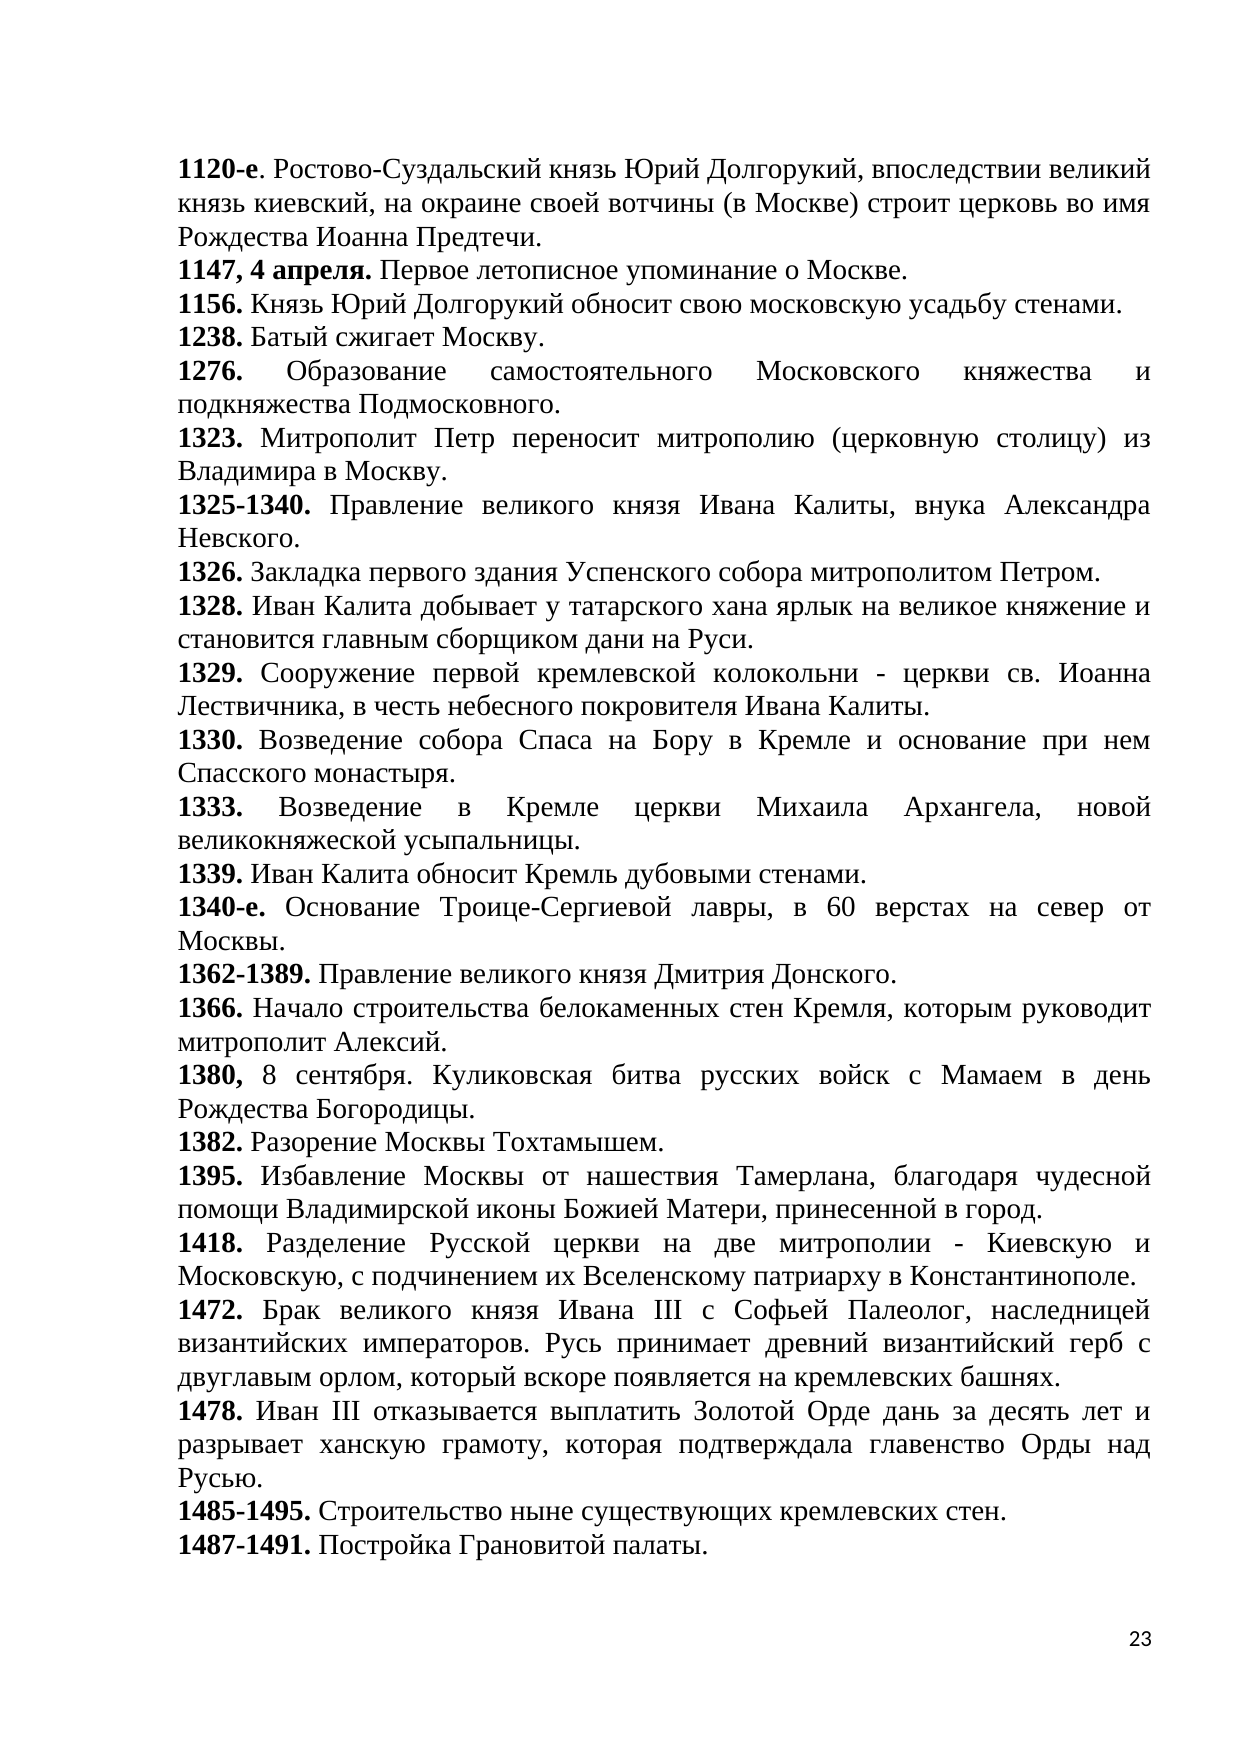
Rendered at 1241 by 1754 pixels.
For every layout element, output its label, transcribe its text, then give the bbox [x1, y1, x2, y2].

text 1339. Иван Калита обносит Кремль дубовыми стенами. [177, 856, 1152, 889]
text 1395. Избавление Москвы от нашествия Тамерлана, благодаря чудесной помощи Владимирской иконы Божией Матери, принесенной в город. [177, 1158, 1152, 1225]
text 1329. Сооружение первой кремлевской колокольни - церкви св. Иоанна Лествичника, в честь небесного покровителя Ивана Калиты. [177, 655, 1152, 722]
text 1323. Митрополит Петр переносит митрополию (церковную столицу) из Владимира в Москву. [177, 420, 1152, 487]
text 1326. Закладка первого здания Успенского собора митрополитом Петром. [177, 554, 1152, 588]
text 1333. Возведение в Кремле церкви Михаила Архангела, новой великокняжеской усыпальницы. [177, 789, 1152, 856]
text 1366. Начало строительства белокаменных стен Кремля, которым руководит митрополит Алексий. [177, 990, 1152, 1057]
text 1328. Иван Калита добывает у татарского хана ярлык на великое княжение и становится главным сборщиком дани на Руси. [177, 588, 1152, 655]
text 1238. Батый сжигает Москву. [177, 319, 1152, 353]
text 1418. Разделение Русской церкви на две митрополии - Киевскую и Московскую, с подчинением их Вселенскому патриарху в Константинополе. [177, 1225, 1152, 1292]
text 1147, 4 апреля. Первое летописное упоминание о Москве. [177, 252, 1152, 286]
text 1382. Разорение Москвы Тохтамышем. [177, 1124, 1152, 1158]
text 1340-е. Основание Троице-Сергиевой лавры, в 60 верстах на север от Москвы. [177, 889, 1152, 957]
text 1472. Брак великого князя Ивана III с Софьей Палеолог, наследницей византийских императоров. Русь принимает древний византийский герб с двуглавым орлом, который вскоре появляется на кремлевских башнях. [177, 1292, 1152, 1393]
text 1380, 8 сентября. Куликовская битва русских войск с Мамаем в день Рождества Богородицы. [177, 1057, 1152, 1124]
text 1485-1495. Строительство ныне существующих кремлевских стен. [177, 1493, 1152, 1527]
text 1362-1389. Правление великого князя Дмитрия Донского. [177, 957, 1152, 990]
text 1330. Возведение собора Спаса на Бору в Кремле и основание при нем Спасского монастыря. [177, 722, 1152, 789]
text 1325-1340. Правление великого князя Ивана Калиты, внука Александра Невского. [177, 487, 1152, 554]
text 1156. Князь Юрий Долгорукий обносит свою московскую усадьбу стенами. [177, 286, 1152, 319]
text 1478. Иван III отказывается выплатить Золотой Орде дань за десять лет и разрывает ханскую грамоту, которая подтверждала главенство Орды над Русью. [177, 1393, 1152, 1493]
text 1487-1491. Постройка Грановитой палаты. [177, 1527, 1152, 1560]
text 1276. Образование самостоятельного Московского княжества и подкняжества Подмосковного. [177, 353, 1152, 420]
text 1120-е. Ростово-Суздальский князь Юрий Долгорукий, впоследствии великий князь киевский, на окраине своей вотчины (в Москве) строит церковь во имя Рождества Иоанна Предтечи. [177, 152, 1152, 252]
